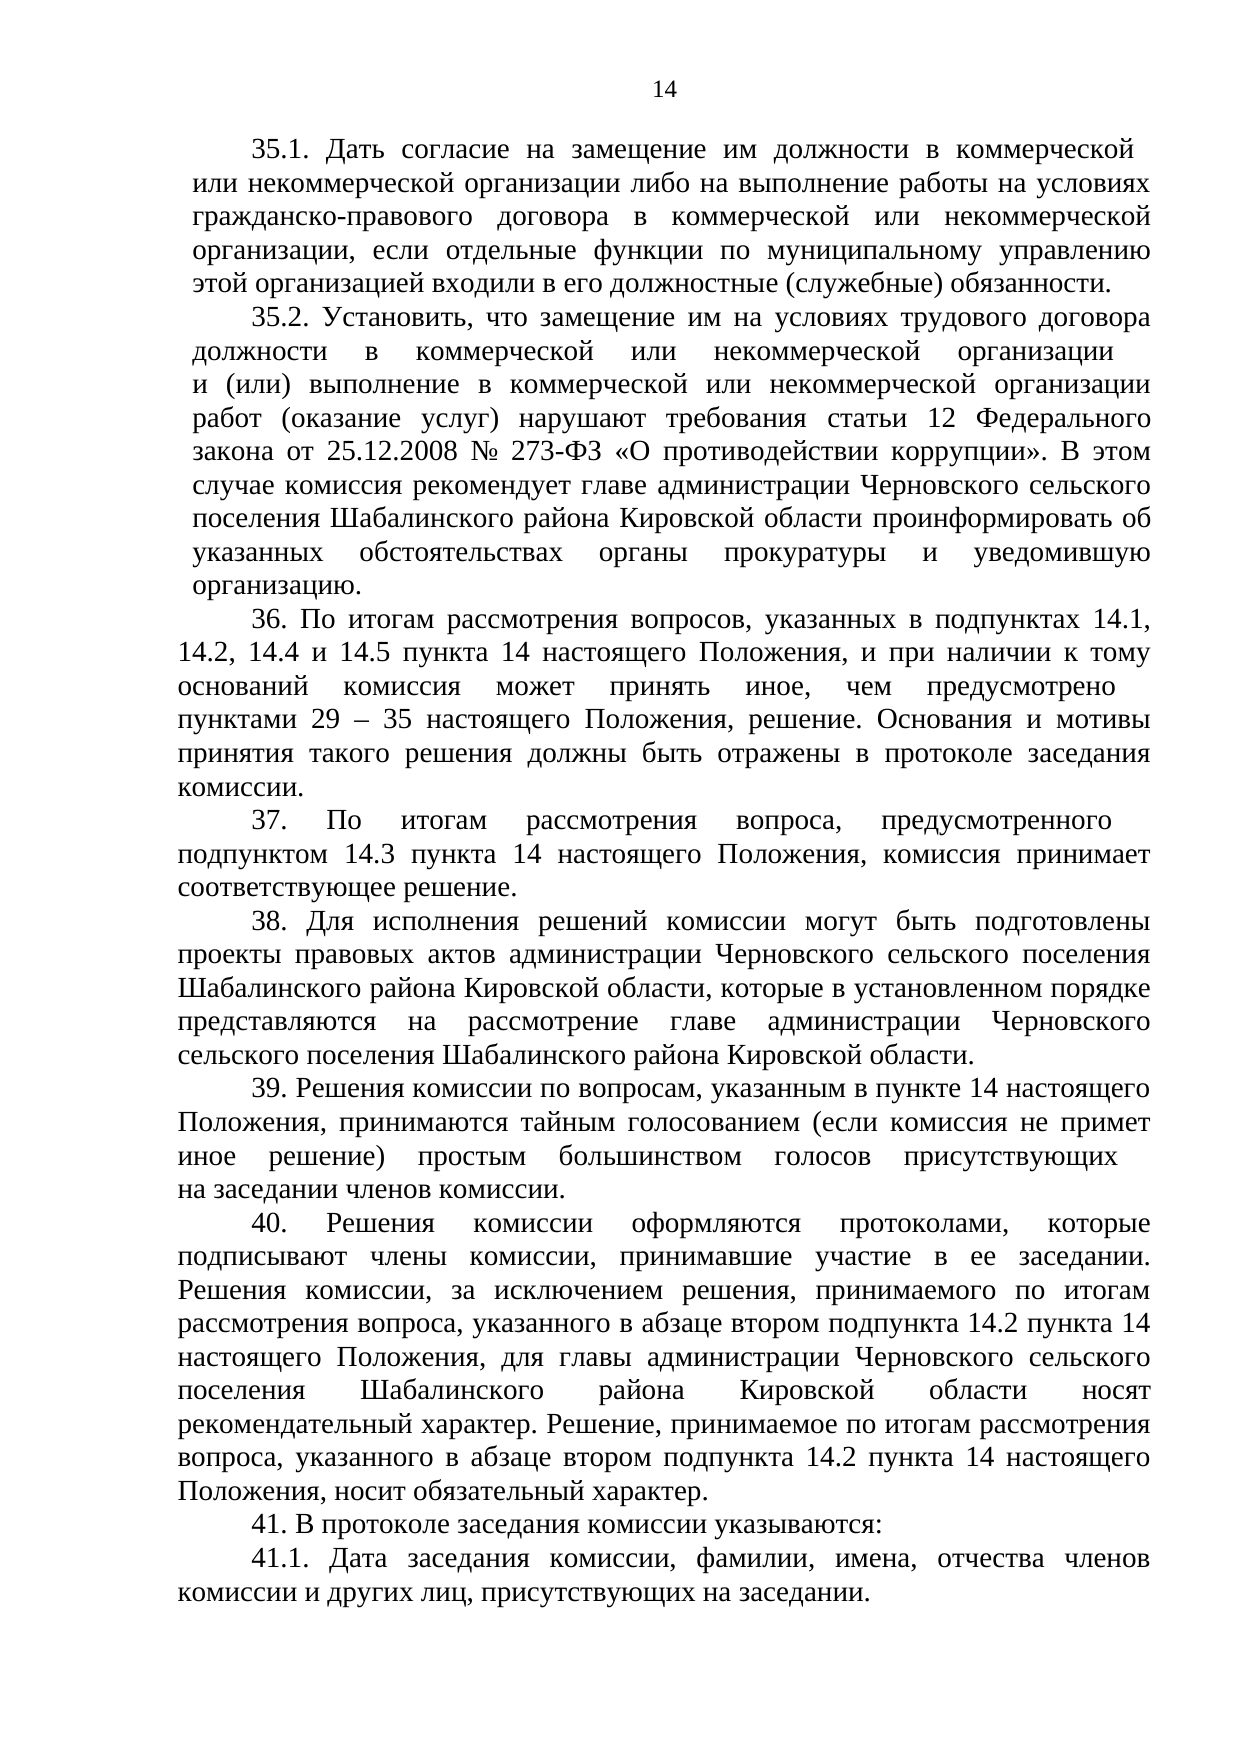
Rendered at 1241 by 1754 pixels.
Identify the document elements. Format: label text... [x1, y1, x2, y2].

text 35.1. Дать согласие на замещение им должности в коммерческой или некоммерческой организации либо на выполнение работы на условиях гражданско-правового договора в коммерческой или некоммерческой организации, если отдельные функции по муниципальному управлению этой организацией входили в его должностные (служебные) обязанности. [192, 131, 1152, 299]
text 41.1. Дата заседания комиссии, фамилии, имена, отчества членов комиссии и других лиц, присутствующих на заседании. [177, 1540, 1152, 1607]
text 35.2. Установить, что замещение им на условиях трудового договора должности в коммерческой или некоммерческой организации и (или) выполнение в коммерческой или некоммерческой организации работ (оказание услуг) нарушают требования статьи 12 Федерального закона от 25.12.2008 № 273-ФЗ «О противодействии коррупции». В этом случае комиссия рекомендует главе администрации Черновского сельского поселения Шабалинского района Кировской области проинформировать об указанных обстоятельствах органы прокуратуры и уведомившую организацию. [192, 299, 1152, 601]
text 40. Решения комиссии оформляются протоколами, которые подписывают члены комиссии, принимавшие участие в ее заседании. Решения комиссии, за исключением решения, принимаемого по итогам рассмотрения вопроса, указанного в абзаце втором подпункта 14.2 пункта 14 настоящего Положения, для главы администрации Черновского сельского поселения Шабалинского района Кировской области носят рекомендательный характер. Решение, принимаемое по итогам рассмотрения вопроса, указанного в абзаце втором подпункта 14.2 пункта 14 настоящего Положения, носит обязательный характер. [177, 1205, 1152, 1507]
text 41. В протоколе заседания комиссии указываются: [177, 1507, 1152, 1540]
text 36. По итогам рассмотрения вопросов, указанных в подпунктах 14.1, 14.2, 14.4 и 14.5 пункта 14 настоящего Положения, и при наличии к тому оснований комиссия может принять иное, чем предусмотрено пунктами 29 – 35 настоящего Положения, решение. Основания и мотивы принятия такого решения должны быть отражены в протоколе заседания комиссии. [177, 601, 1152, 802]
text 37. По итогам рассмотрения вопроса, предусмотренного подпунктом 14.3 пункта 14 настоящего Положения, комиссия принимает соответствующее решение. [177, 802, 1152, 903]
text 38. Для исполнения решений комиссии могут быть подготовлены проекты правовых актов администрации Черновского сельского поселения Шабалинского района Кировской области, которые в установленном порядке представляются на рассмотрение главе администрации Черновского сельского поселения Шабалинского района Кировской области. [177, 903, 1152, 1071]
text 39. Решения комиссии по вопросам, указанным в пункте 14 настоящего Положения, принимаются тайным голосованием (если комиссия не примет иное решение) простым большинством голосов присутствующих на заседании членов комиссии. [177, 1071, 1152, 1205]
